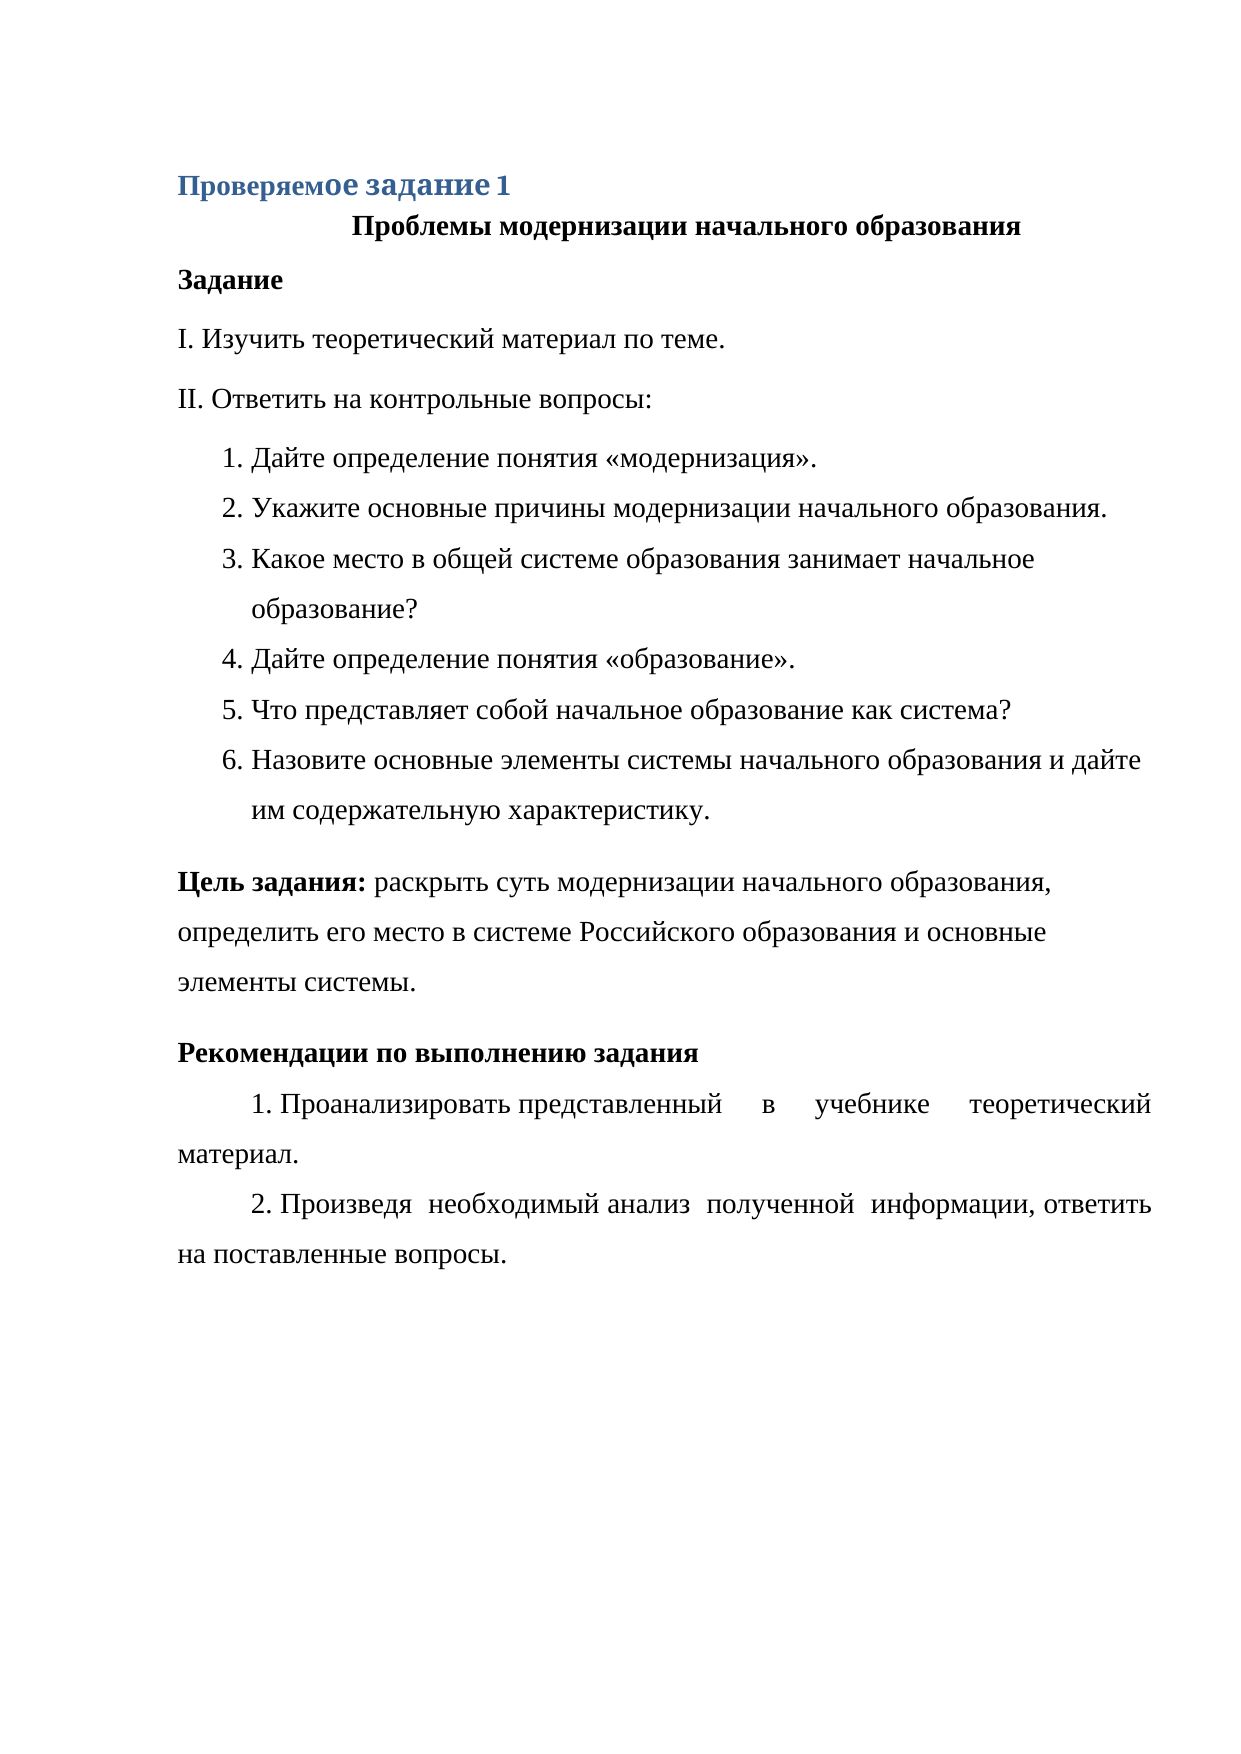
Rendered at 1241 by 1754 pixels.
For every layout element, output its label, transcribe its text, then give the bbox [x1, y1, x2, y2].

list Проблемы модернизации начального образования [222, 208, 1152, 241]
list Что представляет собой начальное образование как система? [222, 692, 1152, 725]
text II. Ответить на контрольные вопросы: [177, 381, 1152, 414]
list Укажите основные причины модернизации начального образования. [222, 491, 1152, 524]
text Задание [177, 262, 1152, 296]
list Дайте определение понятия «модернизация». [222, 440, 1152, 474]
text Цель задания: раскрыть суть модернизации начального образования, определить его место в системе Российского образования и основные элементы системы. [177, 864, 1152, 998]
text Рекомендации по выполнению задания [177, 1035, 1152, 1069]
text I. Изучить теоретический материал по теме. [177, 322, 1152, 355]
text 1. Проанализировать представленный в учебнике теоретический материал. [177, 1086, 1152, 1169]
text 2. Произведя необходимый анализ полученной информации, ответить на поставленные вопросы. [177, 1186, 1152, 1270]
list Дайте определение понятия «образование». [222, 642, 1152, 675]
subtitle Проверяемое задание 1 [177, 168, 1152, 203]
list Назовите основные элементы системы начального образования и дайте им содержательную характеристику. [222, 742, 1152, 826]
list Какое место в общей системе образования занимает начальное образование? [222, 541, 1152, 625]
